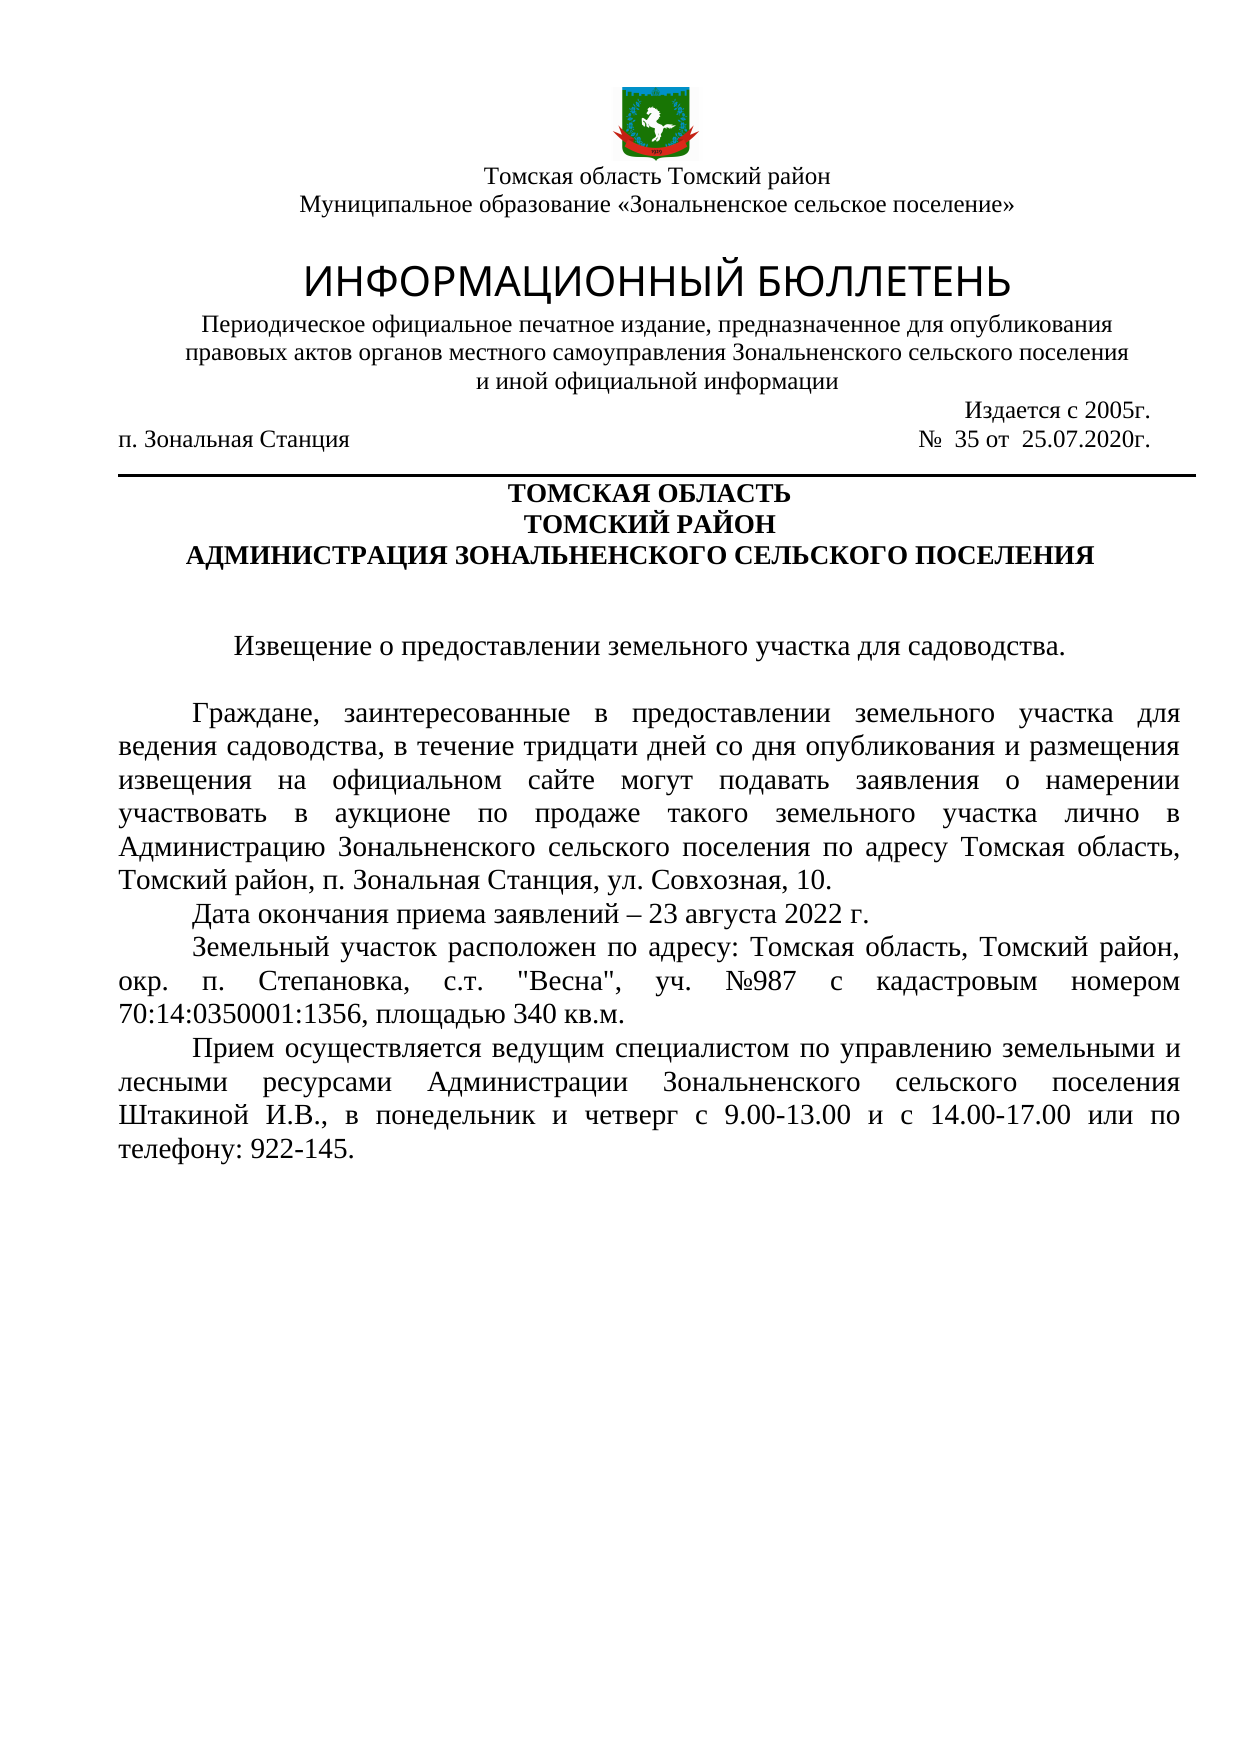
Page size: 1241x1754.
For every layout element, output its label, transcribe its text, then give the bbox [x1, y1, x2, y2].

text АДМИНИСТРАЦИЯ ЗОНАЛЬНЕНСКОГО СЕЛЬСКОГО ПОСЕЛЕНИЯ [99, 539, 1181, 570]
text ИНФОРМАЦИОННЫЙ БЮЛЛЕТЕНЬ [118, 252, 1196, 309]
text Издается с 2005г. [118, 395, 1240, 424]
text Муниципальное образование «Зональненское сельское поселение» [118, 189, 1196, 218]
text ТОМСКИЙ РАЙОН [118, 508, 1181, 539]
text Дата окончания приема заявлений – 23 августа 2022 г. [118, 896, 1181, 929]
text ТОМСКАЯ ОБЛАСТЬ [118, 477, 1181, 508]
text и иной официальной информации [118, 366, 1196, 395]
text Граждане, заинтересованные в предоставлении земельного участка для ведения садоводства, в течение тридцати дней со дня опубликования и размещения извещения на официальном сайте могут подавать заявления о намерении участвовать в аукционе по продаже такого земельного участка лично в Администрацию Зональненского сельского поселения по адресу Томская область, Томский район, п. Зональная Станция, ул. Совхозная, 10. [118, 695, 1181, 896]
text п. Зональная Станция № 35 от 25.07.2020г. [118, 424, 1240, 452]
text Извещение о предоставлении земельного участка для садоводства. [118, 628, 1181, 661]
text правовых актов органов местного самоуправления Зональненского сельского поселения [118, 337, 1196, 366]
text Земельный участок расположен по адресу: Томская область, Томский район, окр. п. Степановка, с.т. "Весна", уч. №987 с кадастровым номером 70:14:0350001:1356, площадью 340 кв.м. [118, 929, 1181, 1030]
picture [611, 87, 703, 161]
text Прием осуществляется ведущим специалистом по управлению земельными и лесными ресурсами Администрации Зональненского сельского поселения Штакиной И.В., в понедельник и четверг с 9.00-13.00 и с 14.00-17.00 или по телефону: 922-145. [118, 1030, 1181, 1164]
text Томская область Томский район [118, 161, 1196, 189]
text Периодическое официальное печатное издание, предназначенное для опубликования [118, 309, 1196, 337]
